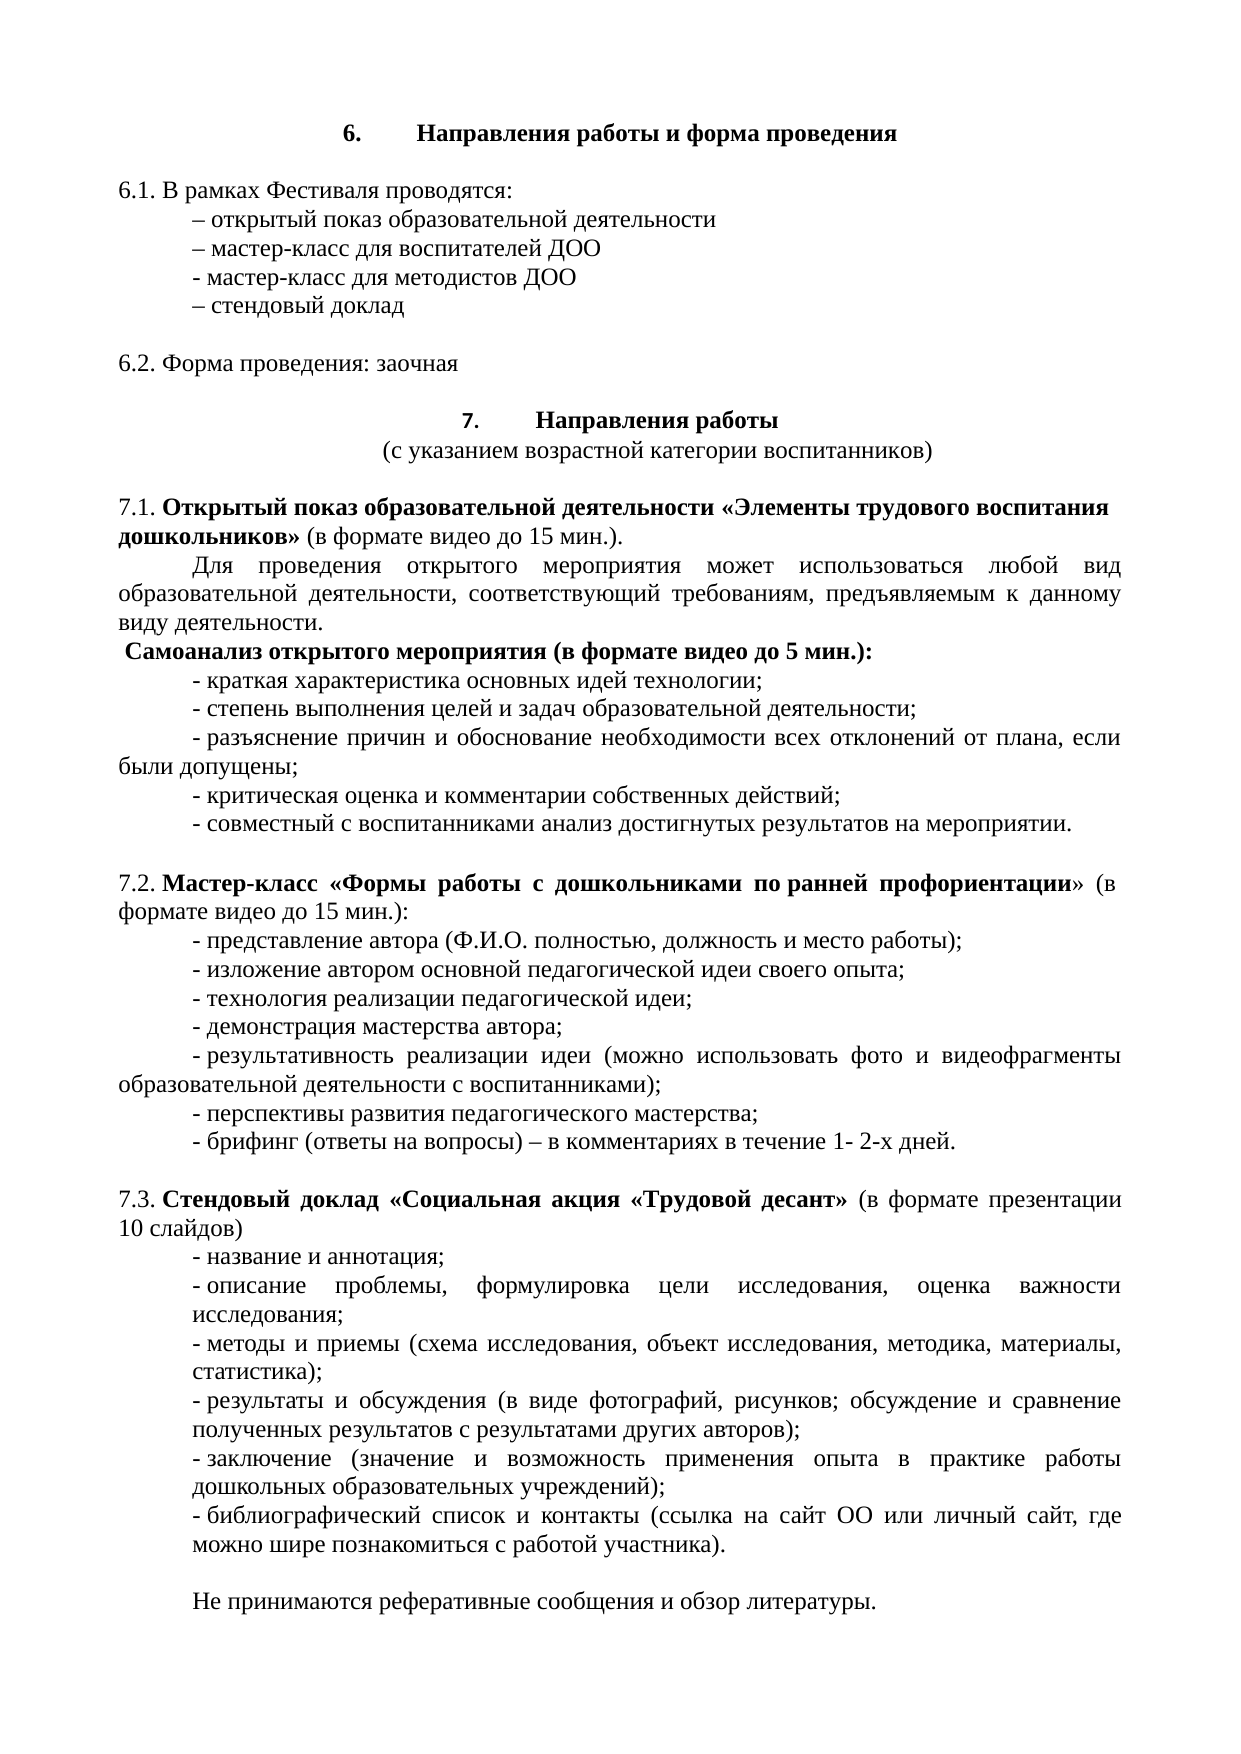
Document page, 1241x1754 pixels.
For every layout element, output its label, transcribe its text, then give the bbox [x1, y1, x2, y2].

text 6.2. Форма проведения: заочная [118, 348, 1122, 377]
text - брифинг (ответы на вопросы) – в комментариях в течение 1- 2-х дней. [118, 1126, 1122, 1155]
text - методы и приемы (схема исследования, объект исследования, методика, материалы, статистика); [192, 1328, 1122, 1385]
text - степень выполнения целей и задач образовательной деятельности; [118, 693, 1122, 722]
text - заключение (значение и возможность применения опыта в практике работы дошкольных образовательных учреждений); [192, 1443, 1122, 1500]
text - перспективы развития педагогического мастерства; [118, 1098, 1122, 1126]
text - технология реализации педагогической идеи; [118, 983, 1122, 1011]
text - результаты и обсуждения (в виде фотографий, рисунков; обсуждение и сравнение полученных результатов с результатами других авторов); [192, 1385, 1122, 1443]
text - совместный с воспитанниками анализ достигнутых результатов на мероприятии. [118, 808, 1122, 837]
text - разъяснение причин и обоснование необходимости всех отклонений от плана, если были допущены; [118, 722, 1122, 780]
text Не принимаются реферативные сообщения и обзор литературы. [192, 1586, 1122, 1615]
text 7.3. Стендовый доклад «Социальная акция «Трудовой десант» (в формате презентации 10 слайдов) [118, 1184, 1122, 1241]
text - представление автора (Ф.И.О. полностью, должность и место работы); [118, 925, 1122, 954]
text - демонстрация мастерства автора; [118, 1011, 1122, 1040]
text – открытый показ образовательной деятельности [118, 204, 1122, 233]
text Для проведения открытого мероприятия может использоваться любой вид образовательной деятельности, соответствующий требованиям, предъявляемым к данному виду деятельности. [118, 550, 1122, 636]
text – мастер-класс для воспитателей ДОО [118, 233, 1122, 262]
list Направления работы [118, 406, 1122, 435]
text 7.2. Мастер-класс «Формы работы с дошкольниками по ранней профориентации» (в формате видео до 15 мин.): [118, 868, 1122, 925]
list Направления работы и форма проведения [118, 118, 1122, 147]
text - библиографический список и контакты (ссылка на сайт ОО или личный сайт, где можно шире познакомиться с работой участника). [192, 1500, 1122, 1558]
text - результативность реализации идеи (можно использовать фото и видеофрагменты образовательной деятельности с воспитанниками); [118, 1040, 1122, 1098]
text (с указанием возрастной категории воспитанников) [193, 435, 1122, 463]
text - критическая оценка и комментарии собственных действий; [118, 780, 1122, 808]
text - название и аннотация; [192, 1241, 1122, 1270]
text 6.1. В рамках Фестиваля проводятся: [118, 176, 1122, 204]
text – стендовый доклад [118, 291, 1122, 319]
text - изложение автором основной педагогической идеи своего опыта; [118, 954, 1122, 983]
text - краткая характеристика основных идей технологии; [118, 665, 1122, 693]
text 7.1. Открытый показ образовательной деятельности «Элементы трудового воспитания дошкольников» (в формате видео до 15 мин.). [118, 492, 1122, 550]
text Самоанализ открытого мероприятия (в формате видео до 5 мин.): [118, 636, 1122, 665]
text - мастер-класс для методистов ДОО [118, 262, 1122, 291]
text - описание проблемы, формулировка цели исследования, оценка важности исследования; [192, 1270, 1122, 1328]
